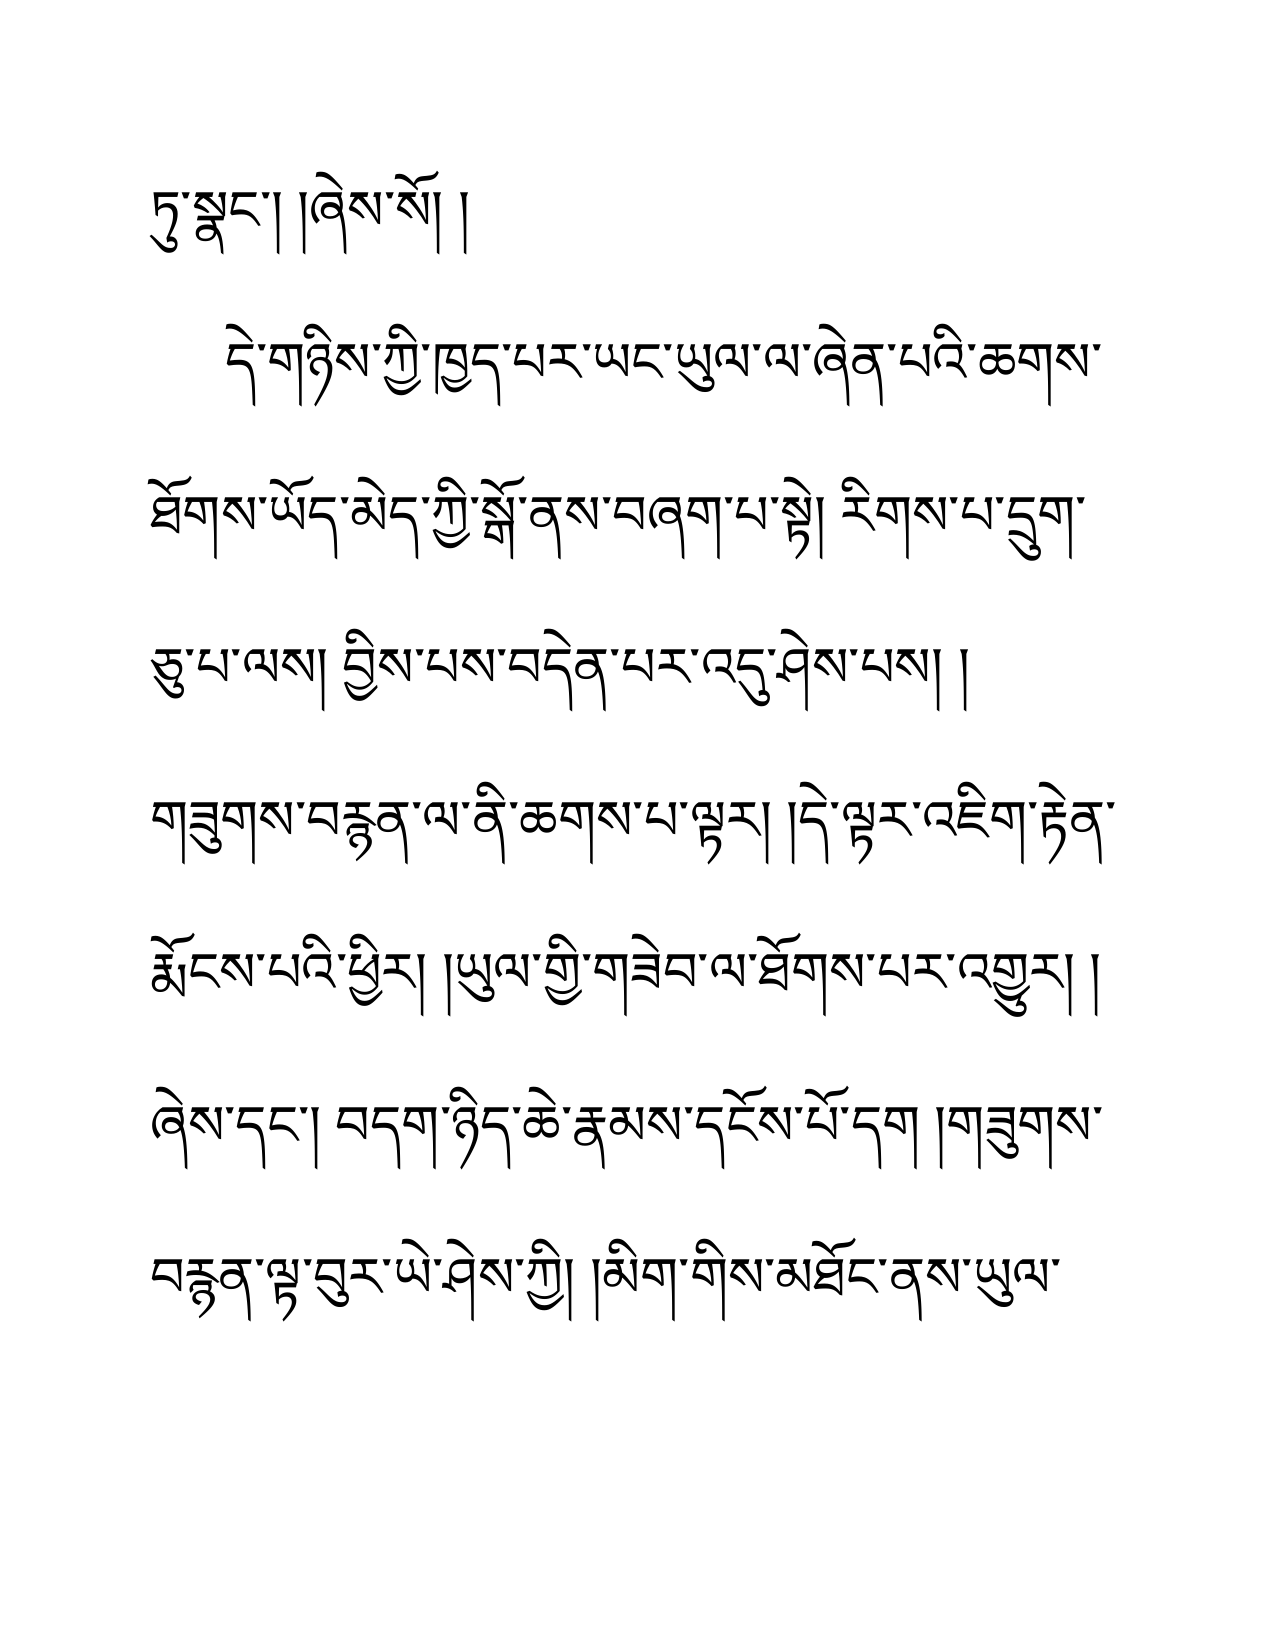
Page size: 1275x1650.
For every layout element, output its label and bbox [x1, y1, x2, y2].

text [150, 150, 1125, 302]
text [150, 302, 1125, 1370]
